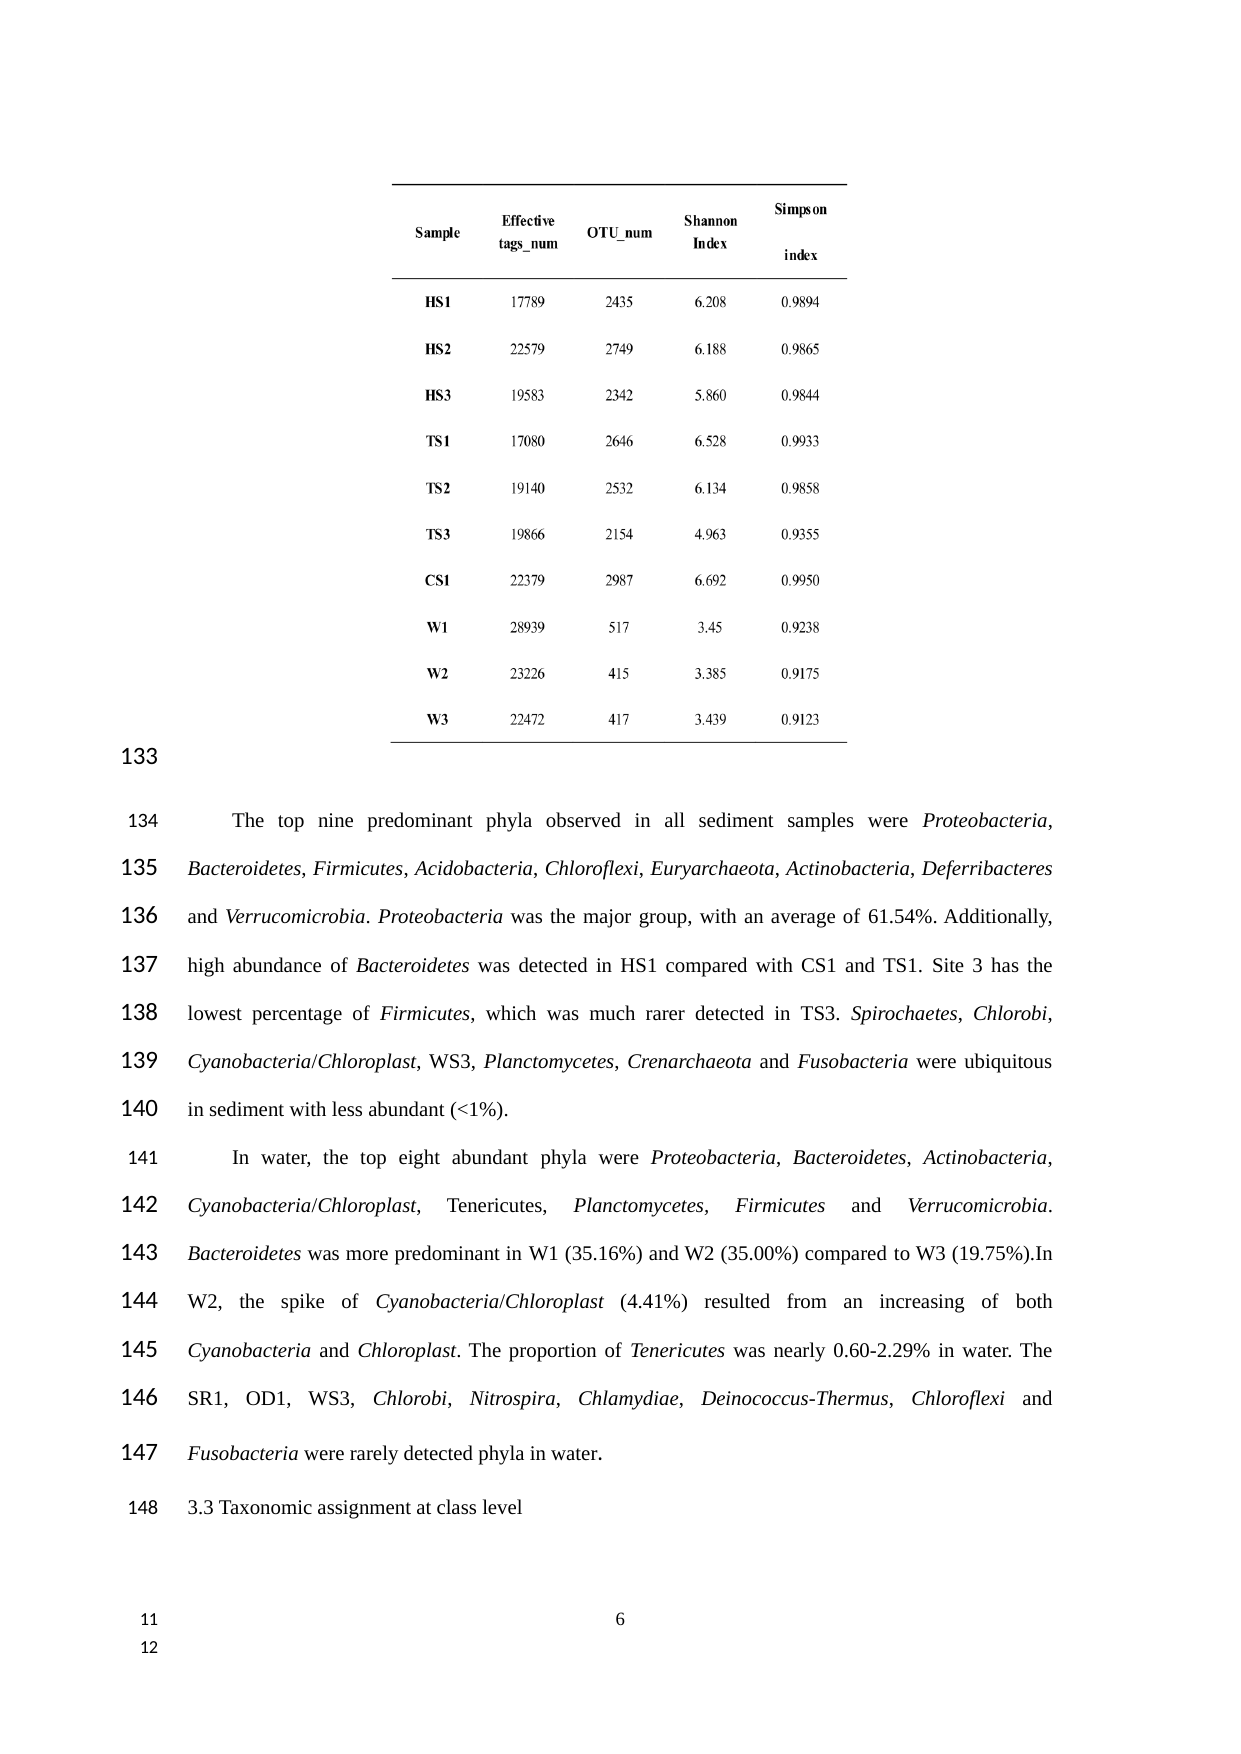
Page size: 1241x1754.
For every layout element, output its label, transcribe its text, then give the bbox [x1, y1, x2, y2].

text 3.3 Taxonomic assignment at class level [187, 1495, 1053, 1519]
text In water, the top eight abundant phyla were Proteobacteria, Bacteroidetes, Actinobacteria, Cyanobacteria/Chloroplast, Tenericutes, Planctomycetes, Firmicutes and Verrucomicrobia. Bacteroidetes was more predominant in W1 (35.16%) and W2 (35.00%) compared to W3 (19.75%).In W2, the spike of Cyanobacteria/Chloroplast (4.41%) resulted from an increasing of both Cyanobacteria and Chloroplast. The proportion of Tenericutes was nearly 0.60-2.29% in water. The SR1, OD1, WS3, Chlorobi, Nitrospira, Chlamydiae, Deinococcus-Thermus, Chloroflexi and Fusobacteria were rarely detected phyla in water. [187, 1145, 1053, 1467]
text The top nine predominant phyla observed in all sediment samples were Proteobacteria, Bacteroidetes, Firmicutes, Acidobacteria, Chloroflexi, Euryarchaeota, Actinobacteria, Deferribacteres and Verrucomicrobia. Proteobacteria was the major group, with an average of 61.54%. Additionally, high abundance of Bacteroidetes was detected in HS1 compared with CS1 and TS1. Site 3 has the lowest percentage of Firmicutes, which was much rarer detected in TS3. Spirochaetes, Chlorobi, Cyanobacteria/Chloroplast, WS3, Planctomycetes, Crenarchaeota and Fusobacteria were ubiquitous in sediment with less abundant (<1%). [187, 808, 1053, 1121]
picture [378, 162, 862, 765]
